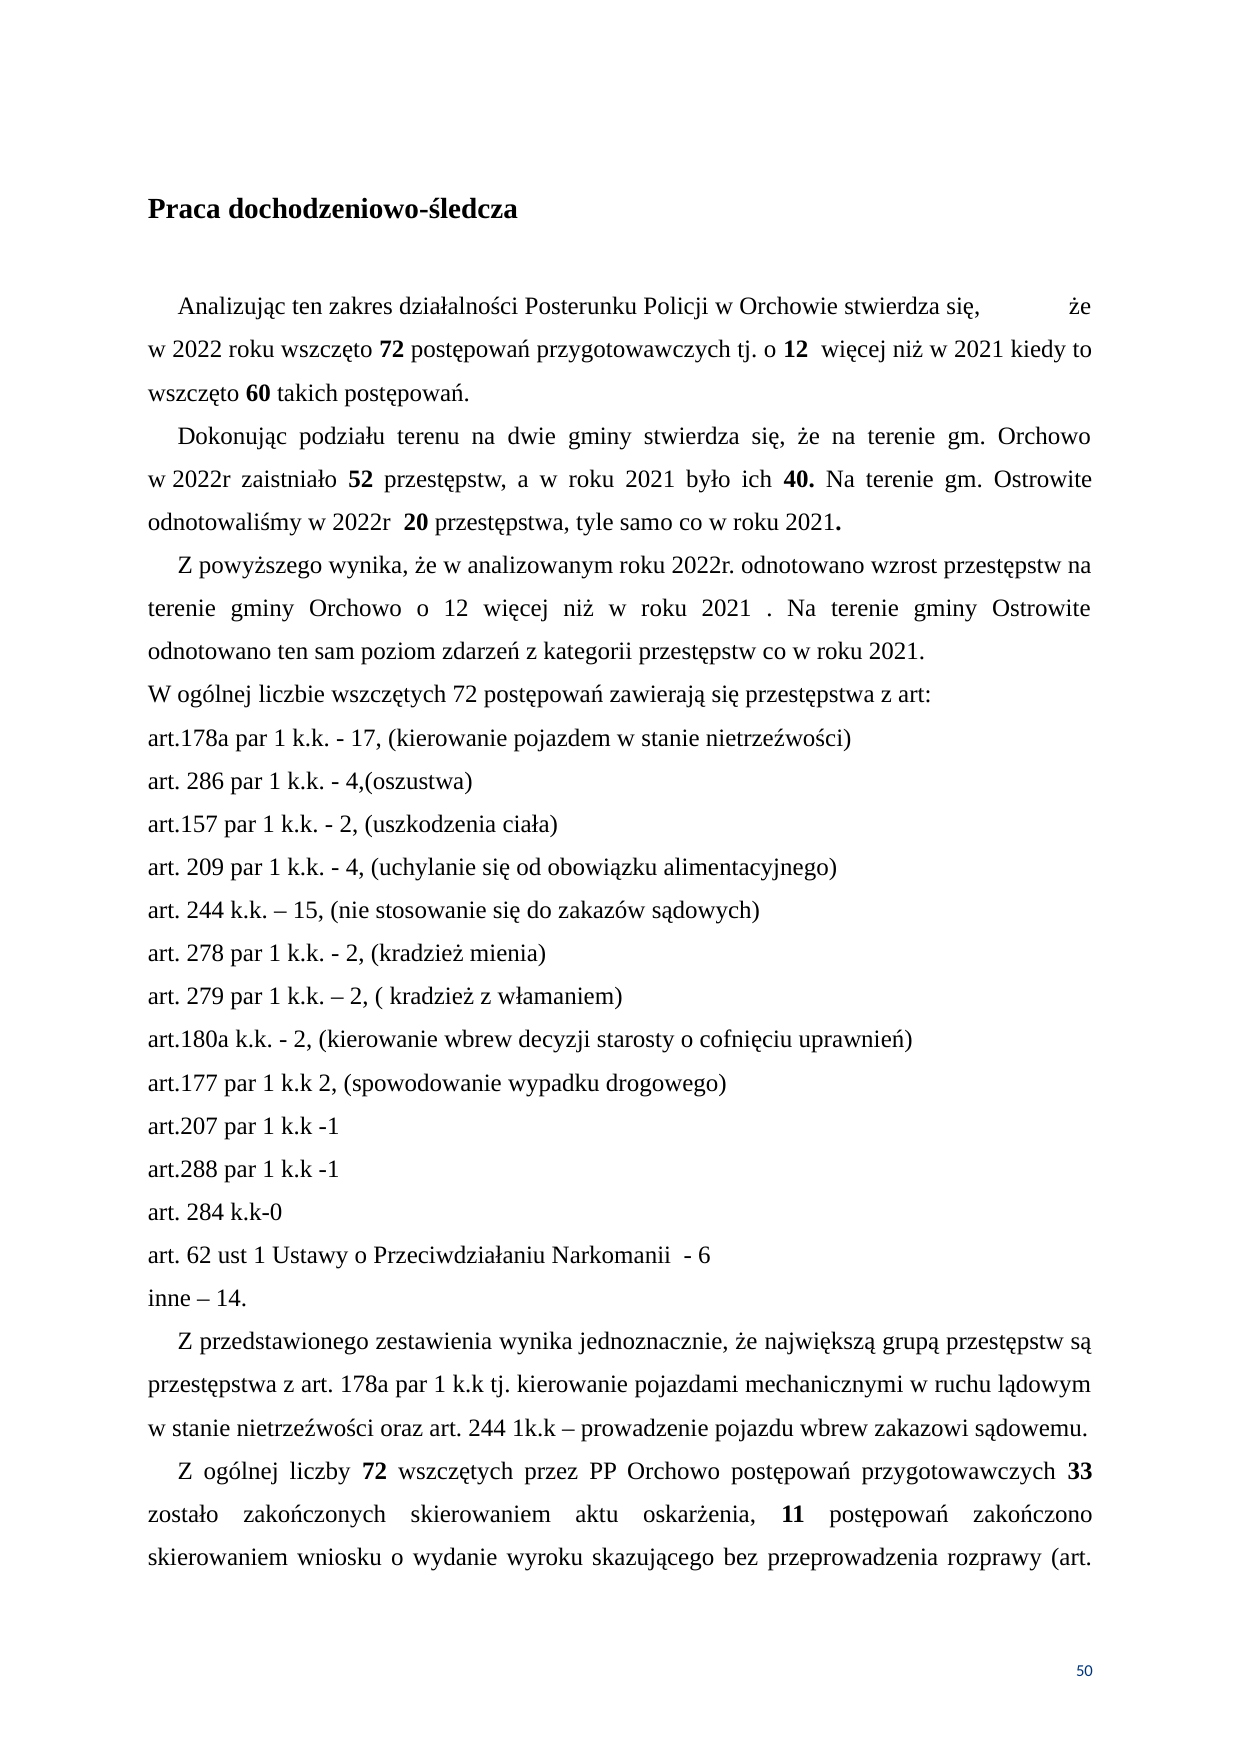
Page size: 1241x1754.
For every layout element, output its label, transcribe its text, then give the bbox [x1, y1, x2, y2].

text art.288 par 1 k.k -1 [148, 1154, 1092, 1183]
text W ogólnej liczbie wszczętych 72 postępowań zawierają się przestępstwa z art: [148, 679, 1092, 708]
text art.157 par 1 k.k. - 2, (uszkodzenia ciała) [148, 809, 1092, 838]
text art.177 par 1 k.k 2, (spowodowanie wypadku drogowego) [148, 1068, 1092, 1096]
text art. 244 k.k. – 15, (nie stosowanie się do zakazów sądowych) [148, 895, 1092, 924]
text art.207 par 1 k.k -1 [148, 1111, 1092, 1139]
text art. 286 par 1 k.k. - 4,(oszustwa) [148, 766, 1092, 794]
text Z przedstawionego zestawienia wynika jednoznacznie, że największą grupą przestępstw są przestępstwa z art. 178a par 1 k.k tj. kierowanie pojazdami mechanicznymi w ruchu lądowym w stanie nietrzeźwości oraz art. 244 1k.k – prowadzenie pojazdu wbrew zakazowi sądowemu. [148, 1326, 1092, 1441]
text Praca dochodzeniowo-śledcza [148, 191, 1092, 224]
text art.178a par 1 k.k. - 17, (kierowanie pojazdem w stanie nietrzeźwości) [148, 723, 1092, 751]
text Analizując ten zakres działalności Posterunku Policji w Orchowie stwierdza się, że w 2022 roku wszczęto 72 postępowań przygotowawczych tj. o 12 więcej niż w 2021 kiedy to wszczęto 60 takich postępowań. [148, 291, 1092, 406]
text art. 279 par 1 k.k. – 2, ( kradzież z włamaniem) [148, 981, 1092, 1010]
text Dokonując podziału terenu na dwie gminy stwierdza się, że na terenie gm. Orchowo w 2022r zaistniało 52 przestępstw, a w roku 2021 było ich 40. Na terenie gm. Ostrowite odnotowaliśmy w 2022r 20 przestępstwa, tyle samo co w roku 2021. [148, 421, 1092, 536]
text art. 62 ust 1 Ustawy o Przeciwdziałaniu Narkomanii - 6 [148, 1240, 1092, 1269]
text art. 284 k.k-0 [148, 1197, 1092, 1226]
text art.180a k.k. - 2, (kierowanie wbrew decyzji starosty o cofnięciu uprawnień) [148, 1024, 1092, 1053]
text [148, 1456, 1092, 1571]
text art. 278 par 1 k.k. - 2, (kradzież mienia) [148, 938, 1092, 967]
text art. 209 par 1 k.k. - 4, (uchylanie się od obowiązku alimentacyjnego) [148, 852, 1092, 881]
text inne – 14. [148, 1283, 1092, 1312]
text Z powyższego wynika, że w analizowanym roku 2022r. odnotowano wzrost przestępstw na terenie gminy Orchowo o 12 więcej niż w roku 2021 . Na terenie gminy Ostrowite odnotowano ten sam poziom zdarzeń z kategorii przestępstw co w roku 2021. [148, 550, 1092, 665]
